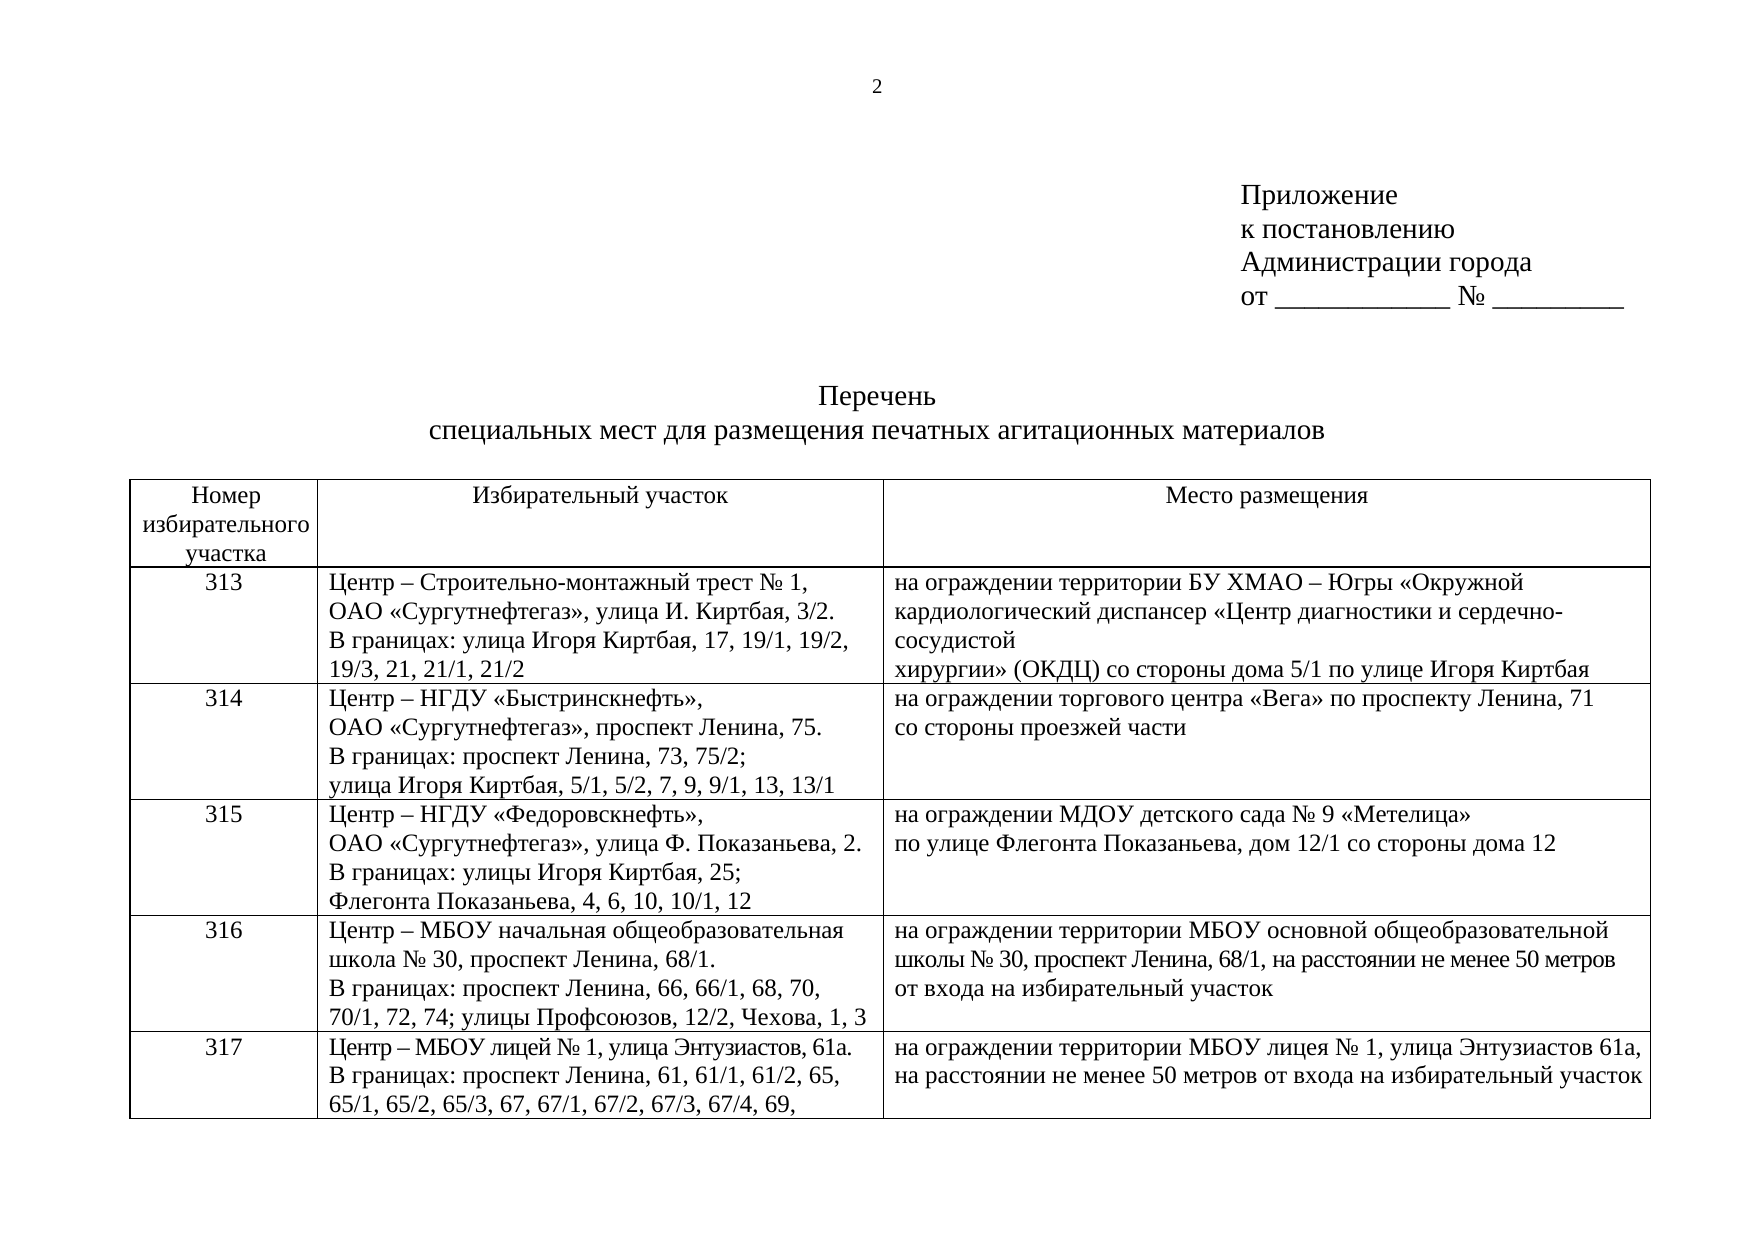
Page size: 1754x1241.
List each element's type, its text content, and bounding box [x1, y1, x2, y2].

table_cell на ограждении МДОУ детского сада № 9 «Метелица» по улице Флегонта Показаньева, дом 12/1 со стороны дома 12 [884, 800, 1650, 914]
table_header Место размещения [884, 480, 1650, 566]
table_header Номер избирательного участка [131, 480, 317, 566]
table_cell 314 [131, 684, 317, 798]
table_cell на ограждении территории МБОУ основной общеобразовательной школы № 30, проспект Ленина, 68/1, на расстоянии не менее 50 метров от входа на избирательный участок [884, 916, 1650, 1031]
text Приложение [118, 177, 1636, 211]
table_cell на ограждении территории БУ ХМАО – Югры «Окружной кардиологический диспансер «Центр диагностики и сердечно-сосудистой хирургии» (ОКДЦ) со стороны дома 5/1 по улице Игоря Киртбая [884, 568, 1650, 682]
table_cell Центр – МБОУ начальная общеобразовательная школа № 30, проспект Ленина, 68/1. В границах: проспект Ленина, 66, 66/1, 68, 70, 70/1, 72, 74; улицы Профсоюзов, 12/2, Чехова, 1, 3 [318, 916, 883, 1031]
table_cell 315 [131, 800, 317, 914]
text специальных мест для размещения печатных агитационных материалов [118, 412, 1636, 446]
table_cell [318, 1032, 883, 1118]
text от ____________ № _________ [118, 278, 1636, 311]
table_cell 313 [131, 568, 317, 682]
text к постановлению [118, 211, 1636, 244]
table_cell 317 [131, 1032, 317, 1118]
table_cell на ограждении торгового центра «Вега» по проспекту Ленина, 71 со стороны проезжей части [884, 684, 1650, 798]
table_cell Центр – НГДУ «Быстринскнефть», ОАО «Сургутнефтегаз», проспект Ленина, 75. В границах: проспект Ленина, 73, 75/2; улица Игоря Киртбая, 5/1, 5/2, 7, 9, 9/1, 13, 13/1 [318, 684, 883, 798]
table_cell Центр – Строительно-монтажный трест № 1, ОАО «Сургутнефтегаз», улица И. Киртбая, 3/2. В границах: улица Игоря Киртбая, 17, 19/1, 19/2, 19/3, 21, 21/1, 21/2 [318, 568, 883, 682]
table_cell Центр – НГДУ «Федоровскнефть», ОАО «Сургутнефтегаз», улица Ф. Показаньева, 2. В границах: улицы Игоря Киртбая, 25; Флегонта Показаньева, 4, 6, 10, 10/1, 12 [318, 800, 883, 914]
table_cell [884, 1032, 1650, 1118]
table_cell 316 [131, 916, 317, 1031]
table_header Избирательный участок [318, 480, 883, 566]
text Перечень [118, 378, 1636, 412]
text Администрации города [118, 244, 1636, 278]
